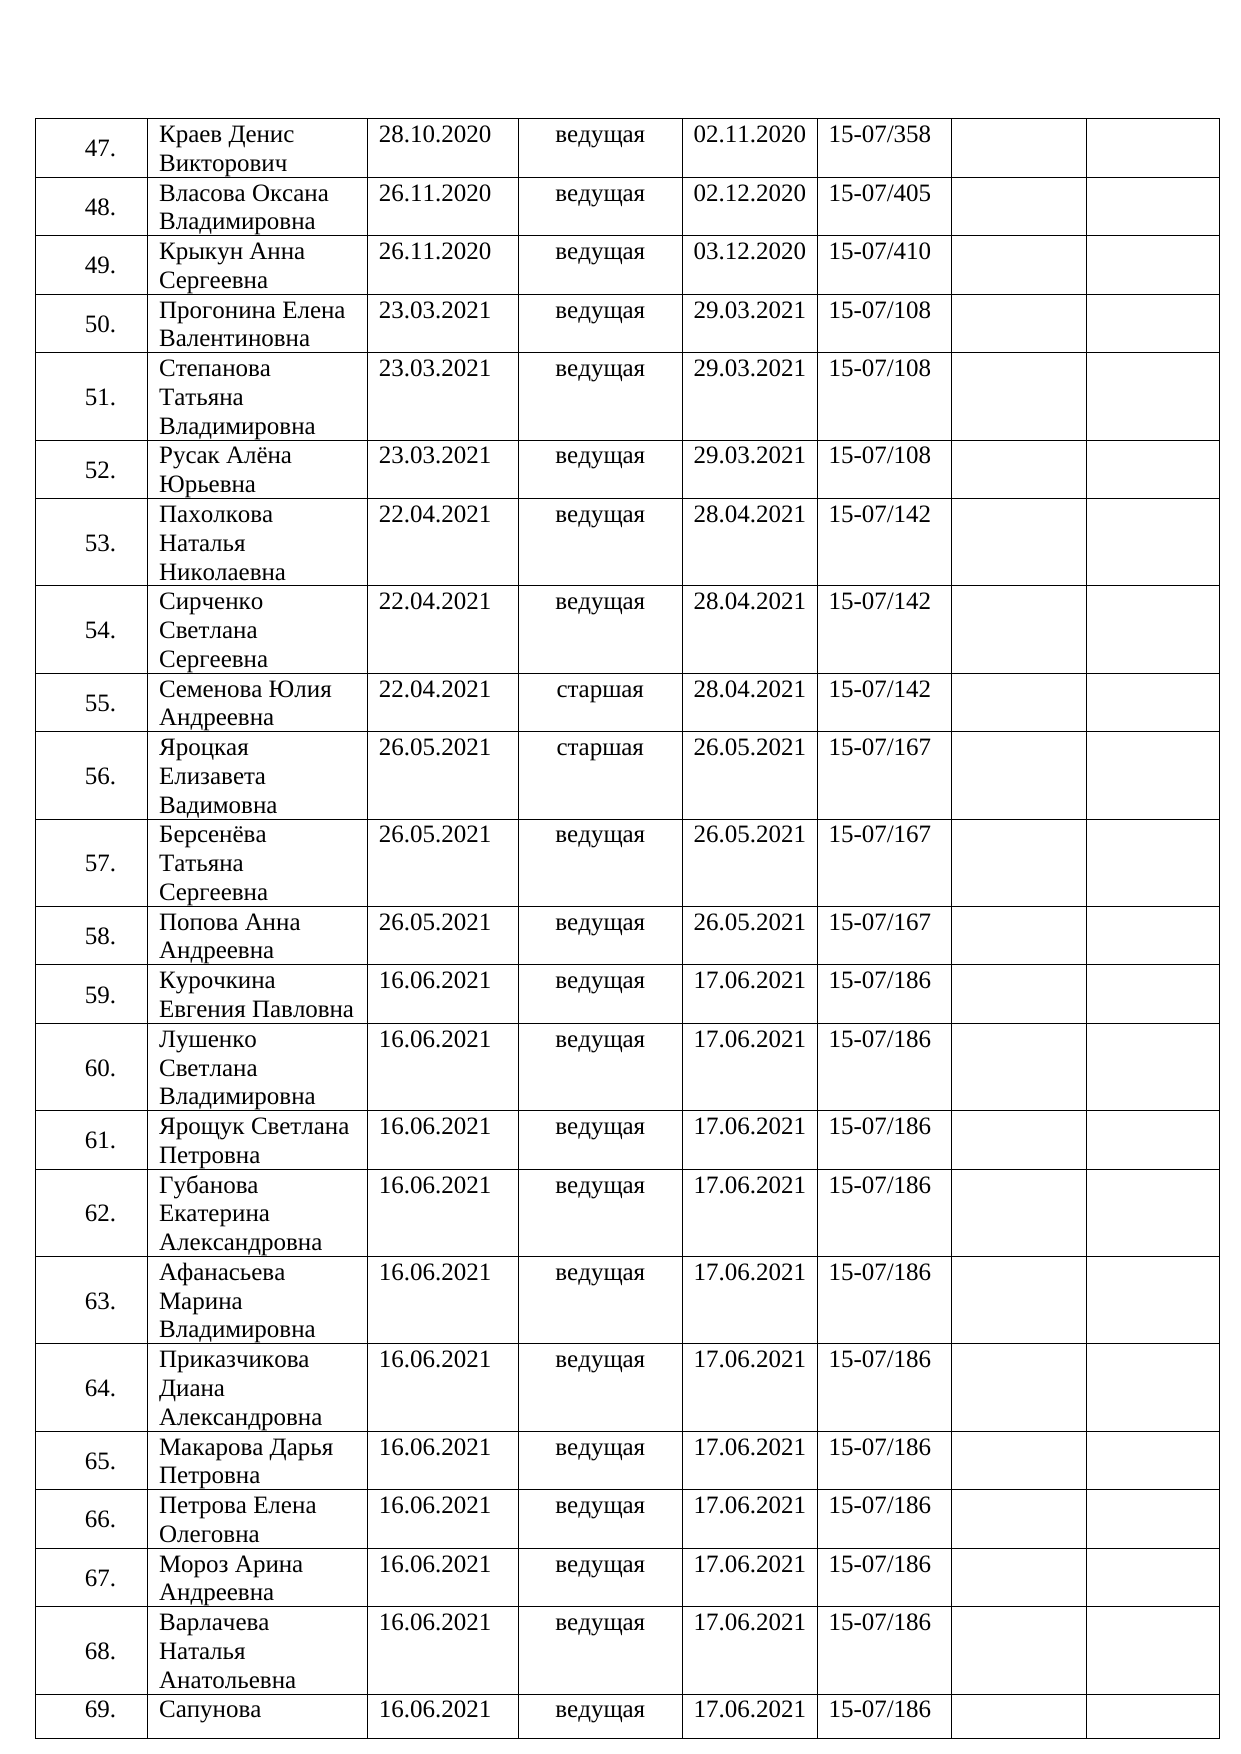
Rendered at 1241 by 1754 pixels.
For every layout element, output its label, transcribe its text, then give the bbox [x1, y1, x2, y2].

table_cell [1087, 965, 1219, 1023]
table_cell [952, 907, 1086, 964]
table_cell Власова Оксана Владимировна [148, 178, 367, 235]
table_cell [952, 1695, 1086, 1738]
table_cell [952, 353, 1086, 439]
table_cell 29.03.2021 [683, 441, 817, 498]
table_cell [952, 1024, 1086, 1110]
table_cell 15-07/108 [818, 441, 951, 498]
table_cell Мороз Арина Андреевна [148, 1549, 367, 1606]
table_cell [1087, 1549, 1219, 1606]
table_cell [952, 1490, 1086, 1548]
table_cell 26.05.2021 [683, 907, 817, 964]
table_cell ведущая [519, 1607, 682, 1693]
table_cell [952, 1257, 1086, 1343]
table_cell ведущая [519, 820, 682, 906]
table_cell 15-07/142 [818, 586, 951, 673]
table_cell 22.04.2021 [368, 674, 518, 731]
table_cell ведущая [519, 1490, 682, 1548]
table_cell [36, 1607, 147, 1693]
table_cell ведущая [519, 1111, 682, 1169]
table_cell 15-07/186 [818, 1607, 951, 1693]
table_cell [36, 1170, 147, 1256]
table_cell [952, 119, 1086, 177]
table_cell 16.06.2021 [368, 1170, 518, 1256]
table_cell 16.06.2021 [368, 1695, 518, 1738]
table_cell 17.06.2021 [683, 1170, 817, 1256]
table_cell 16.06.2021 [368, 1111, 518, 1169]
table_cell ведущая [519, 119, 682, 177]
table_cell Пахолкова Наталья Николаевна [148, 499, 367, 585]
table_cell ведущая [519, 1432, 682, 1489]
table_cell [1087, 1257, 1219, 1343]
table_cell 15-07/186 [818, 1344, 951, 1431]
table_cell 26.05.2021 [368, 820, 518, 906]
table_cell [36, 1024, 147, 1110]
table_cell 28.04.2021 [683, 586, 817, 673]
table_cell [1087, 236, 1219, 294]
table_cell 15-07/142 [818, 674, 951, 731]
table_cell ведущая [519, 965, 682, 1023]
table_cell ведущая [519, 499, 682, 585]
table_cell 17.06.2021 [683, 1695, 817, 1738]
table_cell 28.10.2020 [368, 119, 518, 177]
table_cell Лушенко Светлана Владимировна [148, 1024, 367, 1110]
table_cell старшая [519, 674, 682, 731]
table_cell ведущая [519, 586, 682, 673]
table_cell [952, 178, 1086, 235]
table_cell [36, 907, 147, 964]
table_cell 16.06.2021 [368, 1490, 518, 1548]
table_cell Краев Денис Викторович [148, 119, 367, 177]
table_cell [36, 1111, 147, 1169]
table_cell Ярощук Светлана Петровна [148, 1111, 367, 1169]
table_cell [952, 441, 1086, 498]
table_cell [1087, 1607, 1219, 1693]
table_cell Берсенёва Татьяна Сергеевна [148, 820, 367, 906]
table_cell [952, 732, 1086, 818]
table_cell 23.03.2021 [368, 353, 518, 439]
table_cell 22.04.2021 [368, 586, 518, 673]
table_cell 15-07/167 [818, 907, 951, 964]
table_cell [952, 1549, 1086, 1606]
table_cell [952, 1607, 1086, 1693]
table_cell [1087, 1111, 1219, 1169]
table_cell 26.05.2021 [683, 732, 817, 818]
table_cell [952, 236, 1086, 294]
table_cell 17.06.2021 [683, 1432, 817, 1489]
table_cell 17.06.2021 [683, 965, 817, 1023]
table_cell 17.06.2021 [683, 1607, 817, 1693]
table_cell ведущая [519, 1170, 682, 1256]
table_cell [36, 441, 147, 498]
table_cell [36, 732, 147, 818]
table_cell [1087, 295, 1219, 352]
table_cell Губанова Екатерина Александровна [148, 1170, 367, 1256]
table_cell 15-07/186 [818, 1257, 951, 1343]
table_cell [36, 1432, 147, 1489]
table_cell [1087, 1695, 1219, 1738]
table_cell [36, 353, 147, 439]
table_cell 02.12.2020 [683, 178, 817, 235]
table_cell [952, 965, 1086, 1023]
table_cell Попова Анна Андреевна [148, 907, 367, 964]
table_cell ведущая [519, 1024, 682, 1110]
table_cell [36, 499, 147, 585]
table_cell [36, 295, 147, 352]
table_cell [36, 820, 147, 906]
table_cell Афанасьева Марина Владимировна [148, 1257, 367, 1343]
table_cell ведущая [519, 1344, 682, 1431]
table_cell [36, 1344, 147, 1431]
table_cell Сирченко Светлана Сергеевна [148, 586, 367, 673]
table_cell [952, 1344, 1086, 1431]
table_cell [1087, 1024, 1219, 1110]
table_cell старшая [519, 732, 682, 818]
table_cell 15-07/186 [818, 1549, 951, 1606]
table_cell Приказчикова Диана Александровна [148, 1344, 367, 1431]
table_cell [952, 586, 1086, 673]
table_cell 15-07/108 [818, 295, 951, 352]
table_cell 17.06.2021 [683, 1024, 817, 1110]
table_cell 22.04.2021 [368, 499, 518, 585]
table_cell 15-07/186 [818, 1432, 951, 1489]
table_cell 26.05.2021 [683, 820, 817, 906]
table_cell [1087, 119, 1219, 177]
table_cell 15-07/108 [818, 353, 951, 439]
table_cell [952, 820, 1086, 906]
table_cell [36, 236, 147, 294]
table_cell Крыкун Анна Сергеевна [148, 236, 367, 294]
table_cell 26.05.2021 [368, 907, 518, 964]
table_cell [952, 295, 1086, 352]
table_cell 15-07/186 [818, 965, 951, 1023]
table_cell [1087, 1170, 1219, 1256]
table_cell [36, 674, 147, 731]
table_cell ведущая [519, 295, 682, 352]
table_cell 15-07/167 [818, 732, 951, 818]
table_cell 16.06.2021 [368, 1432, 518, 1489]
table_cell Варлачева Наталья Анатольевна [148, 1607, 367, 1693]
table_cell [952, 674, 1086, 731]
table_cell Яроцкая Елизавета Вадимовна [148, 732, 367, 818]
table_cell [952, 1432, 1086, 1489]
table_cell [1087, 1432, 1219, 1489]
table_cell 26.11.2020 [368, 236, 518, 294]
table_cell 15-07/410 [818, 236, 951, 294]
table_cell 29.03.2021 [683, 353, 817, 439]
table_cell [36, 1257, 147, 1343]
table_cell 15-07/405 [818, 178, 951, 235]
table_cell 29.03.2021 [683, 295, 817, 352]
table_cell 15-07/186 [818, 1024, 951, 1110]
table_cell 26.05.2021 [368, 732, 518, 818]
table_cell [36, 178, 147, 235]
table_cell 17.06.2021 [683, 1490, 817, 1548]
table_cell ведущая [519, 1695, 682, 1738]
table_cell ведущая [519, 441, 682, 498]
table_cell 28.04.2021 [683, 674, 817, 731]
table_cell ведущая [519, 1549, 682, 1606]
table_cell ведущая [519, 907, 682, 964]
table_cell [1087, 586, 1219, 673]
table_cell [1087, 732, 1219, 818]
table_cell 16.06.2021 [368, 965, 518, 1023]
table_cell 16.06.2021 [368, 1607, 518, 1693]
table_cell [36, 1490, 147, 1548]
table_cell Петрова Елена Олеговна [148, 1490, 367, 1548]
table_cell [952, 1170, 1086, 1256]
table_cell 15-07/142 [818, 499, 951, 585]
table_cell 16.06.2021 [368, 1024, 518, 1110]
table_cell Семенова Юлия Андреевна [148, 674, 367, 731]
table_cell ведущая [519, 178, 682, 235]
table_cell 16.06.2021 [368, 1549, 518, 1606]
table_cell 17.06.2021 [683, 1549, 817, 1606]
table_cell 16.06.2021 [368, 1344, 518, 1431]
table_cell Макарова Дарья Петровна [148, 1432, 367, 1489]
table_cell 26.11.2020 [368, 178, 518, 235]
table_cell 28.04.2021 [683, 499, 817, 585]
table_cell [1087, 1490, 1219, 1548]
table_cell 17.06.2021 [683, 1344, 817, 1431]
table_cell 23.03.2021 [368, 295, 518, 352]
table_cell 15-07/186 [818, 1111, 951, 1169]
table_cell [36, 586, 147, 673]
table_cell [1087, 499, 1219, 585]
table_cell [36, 965, 147, 1023]
table_cell 15-07/186 [818, 1490, 951, 1548]
table_cell 15-07/186 [818, 1170, 951, 1256]
table_cell [1087, 1344, 1219, 1431]
table_cell [952, 1111, 1086, 1169]
table_cell [36, 1549, 147, 1606]
table_cell 15-07/186 [818, 1695, 951, 1738]
table_cell [1087, 674, 1219, 731]
table_cell 15-07/167 [818, 820, 951, 906]
table_cell Прогонина Елена Валентиновна [148, 295, 367, 352]
table_cell [1087, 353, 1219, 439]
table_cell 16.06.2021 [368, 1257, 518, 1343]
table_cell [1087, 441, 1219, 498]
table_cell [148, 1695, 367, 1738]
table_cell 03.12.2020 [683, 236, 817, 294]
table_cell [1087, 820, 1219, 906]
table_cell ведущая [519, 236, 682, 294]
table_cell ведущая [519, 353, 682, 439]
table_cell 17.06.2021 [683, 1111, 817, 1169]
table_cell Курочкина Евгения Павловна [148, 965, 367, 1023]
table_cell [952, 499, 1086, 585]
table_cell ведущая [519, 1257, 682, 1343]
table_cell 02.11.2020 [683, 119, 817, 177]
table_cell Степанова Татьяна Владимировна [148, 353, 367, 439]
table_cell 17.06.2021 [683, 1257, 817, 1343]
table_cell Русак Алёна Юрьевна [148, 441, 367, 498]
table_cell [36, 119, 147, 177]
table_cell [36, 1695, 147, 1738]
table_cell 23.03.2021 [368, 441, 518, 498]
table_cell [1087, 907, 1219, 964]
table_cell [1087, 178, 1219, 235]
table_cell 15-07/358 [818, 119, 951, 177]
